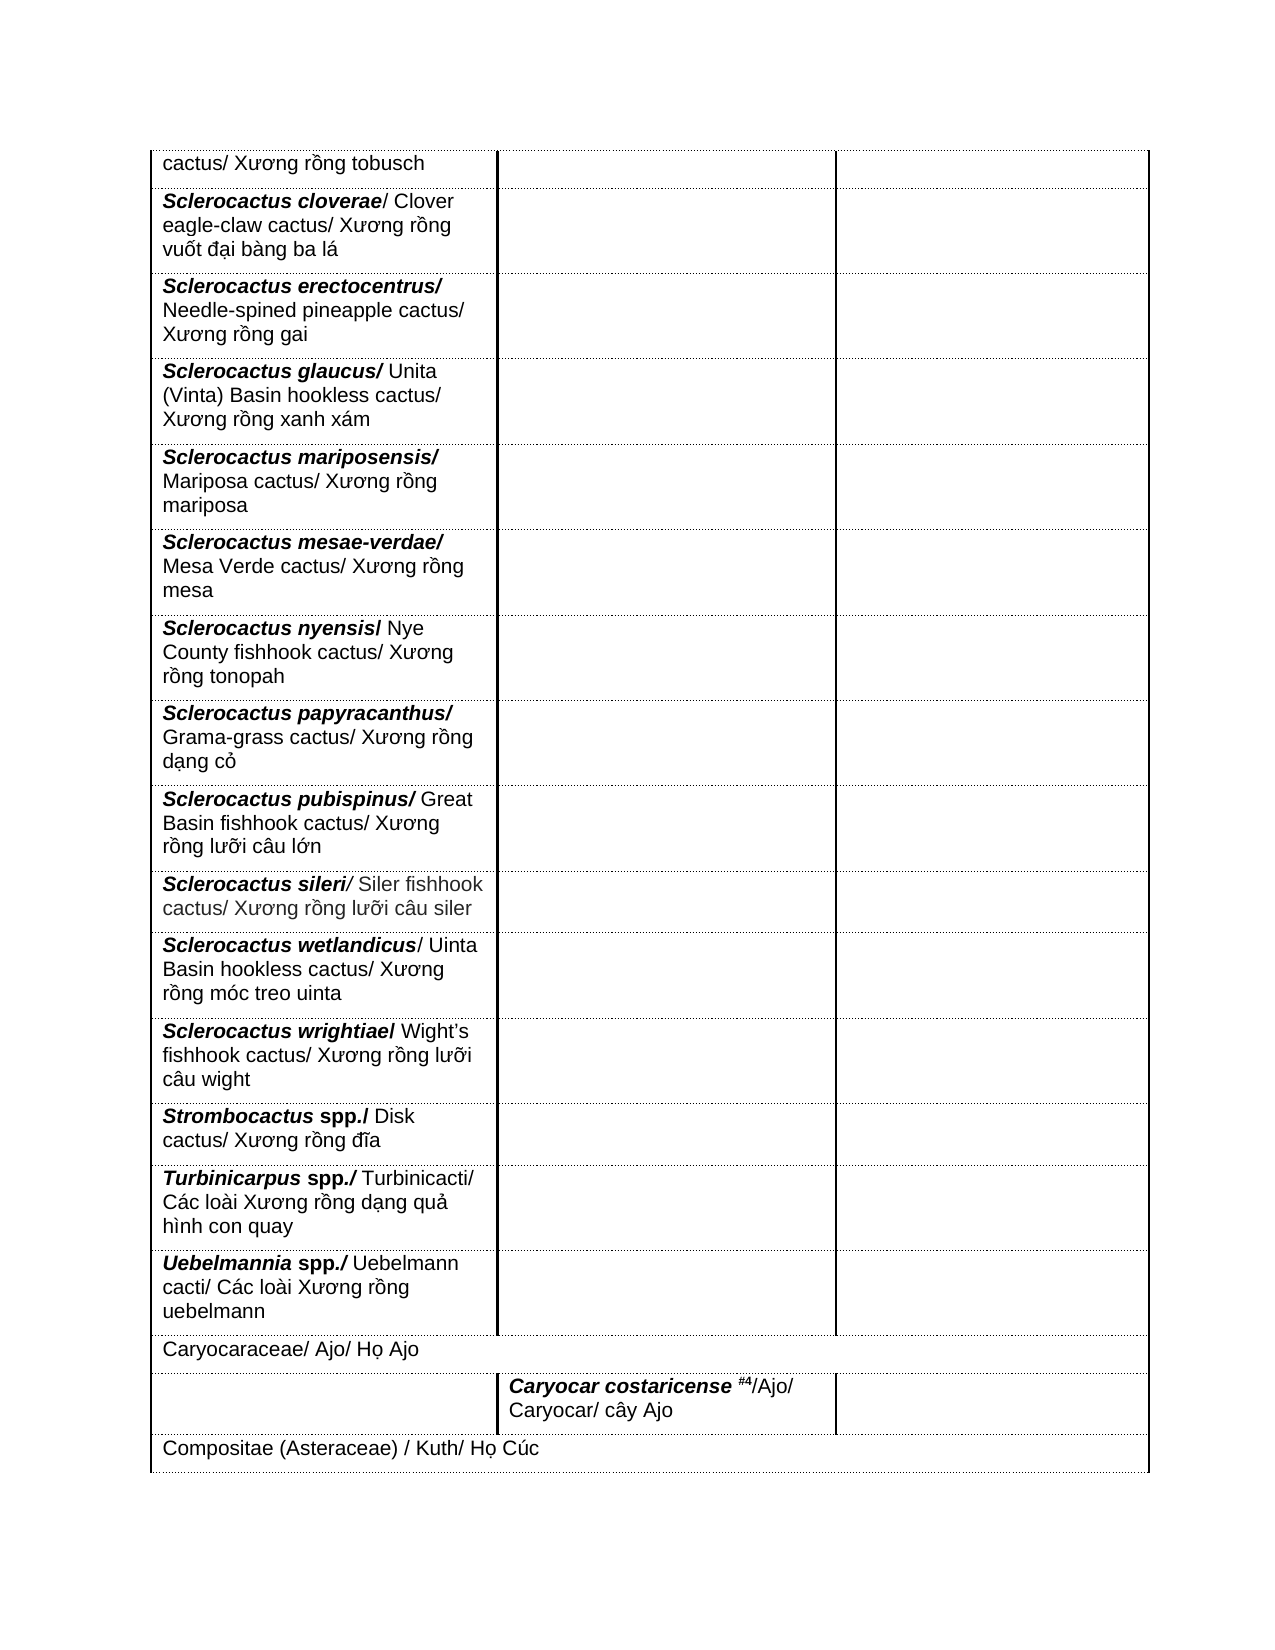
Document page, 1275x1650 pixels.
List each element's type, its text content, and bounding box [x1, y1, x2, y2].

table_cell [837, 785, 1148, 871]
table_cell [499, 529, 835, 614]
table_cell [498, 150, 836, 187]
table_cell [837, 358, 1148, 444]
table_cell [499, 932, 835, 1018]
table_cell [837, 871, 1148, 932]
table_cell Sclerocactus pubispinus/ Great Basin fishhook cactus/ Xương rồng lưỡi câu lớn [152, 785, 496, 871]
table_cell [837, 615, 1148, 700]
table_cell [152, 1373, 496, 1434]
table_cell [152, 150, 496, 187]
table_cell Sclerocactus wetlandicus/ Uinta Basin hookless cactus/ Xương rồng móc treo uinta [152, 932, 496, 1018]
table_cell [837, 1103, 1148, 1164]
table_cell Sclerocactus cloverae/ Clover eagle-claw cactus/ Xương rồng vuốt đại bàng ba lá [152, 188, 496, 273]
table_cell Sclerocactus wrightiae/ Wight’s fishhook cactus/ Xương rồng lưỡi câu wight [152, 1018, 496, 1103]
table_cell Sclerocactus mariposensis/ Mariposa cactus/ Xương rồng mariposa [152, 444, 496, 529]
table_cell Sclerocactus erectocentrus/ Needle-spined pineapple cactus/ Xương rồng gai [152, 273, 496, 358]
table_cell [836, 150, 1148, 187]
table_cell [837, 444, 1148, 529]
table_cell Turbinicarpus spp./ Turbinicacti/ Các loài Xương rồng dạng quả hình con quay [152, 1165, 496, 1250]
table_cell Uebelmannia spp./ Uebelmann cacti/ Các loài Xương rồng uebelmann [152, 1250, 496, 1335]
table_cell [499, 871, 835, 932]
table_cell [499, 1103, 835, 1164]
table_cell [499, 188, 835, 273]
table_cell Sclerocactus glaucus/ Unita (Vinta) Basin hookless cactus/ Xương rồng xanh xám [152, 358, 496, 444]
table_cell Sclerocactus papyracanthus/ Grama-grass cactus/ Xương rồng dạng cỏ [152, 700, 496, 785]
table_cell Caryocar costaricense #4/Ajo/ Caryocar/ cây Ajo [499, 1373, 835, 1434]
table_cell Strombocactus spp./ Disk cactus/ Xương rồng đĩa [152, 1103, 496, 1164]
table_cell Sclerocactus nyensis/ Nye County fishhook cactus/ Xương rồng tonopah [152, 615, 496, 700]
table_cell [499, 700, 835, 785]
table_cell [837, 1373, 1148, 1434]
table_cell [837, 700, 1148, 785]
table_cell [837, 273, 1148, 358]
table_cell Sclerocactus mesae-verdae/ Mesa Verde cactus/ Xương rồng mesa [152, 529, 496, 614]
table_cell Compositae (Asteraceae) / Kuth/ Họ Cúc [152, 1434, 1148, 1472]
table_cell [499, 1018, 835, 1103]
table_cell [837, 1018, 1148, 1103]
table_cell [837, 1165, 1148, 1250]
table_cell [499, 615, 835, 700]
table_cell [837, 1250, 1148, 1335]
table_cell Caryocaraceae/ Ajo/ Họ Ajo [152, 1335, 1148, 1373]
table_cell [499, 1250, 835, 1335]
table_cell Sclerocactus sileri/ Siler fishhook cactus/ Xương rồng lưỡi câu siler [152, 871, 496, 932]
table_cell [499, 785, 835, 871]
table_cell [499, 444, 835, 529]
table_cell [499, 273, 835, 358]
table_cell [499, 358, 835, 444]
table_cell [837, 529, 1148, 614]
table_cell [499, 1165, 835, 1250]
table_cell [837, 188, 1148, 273]
table_cell [837, 932, 1148, 1018]
